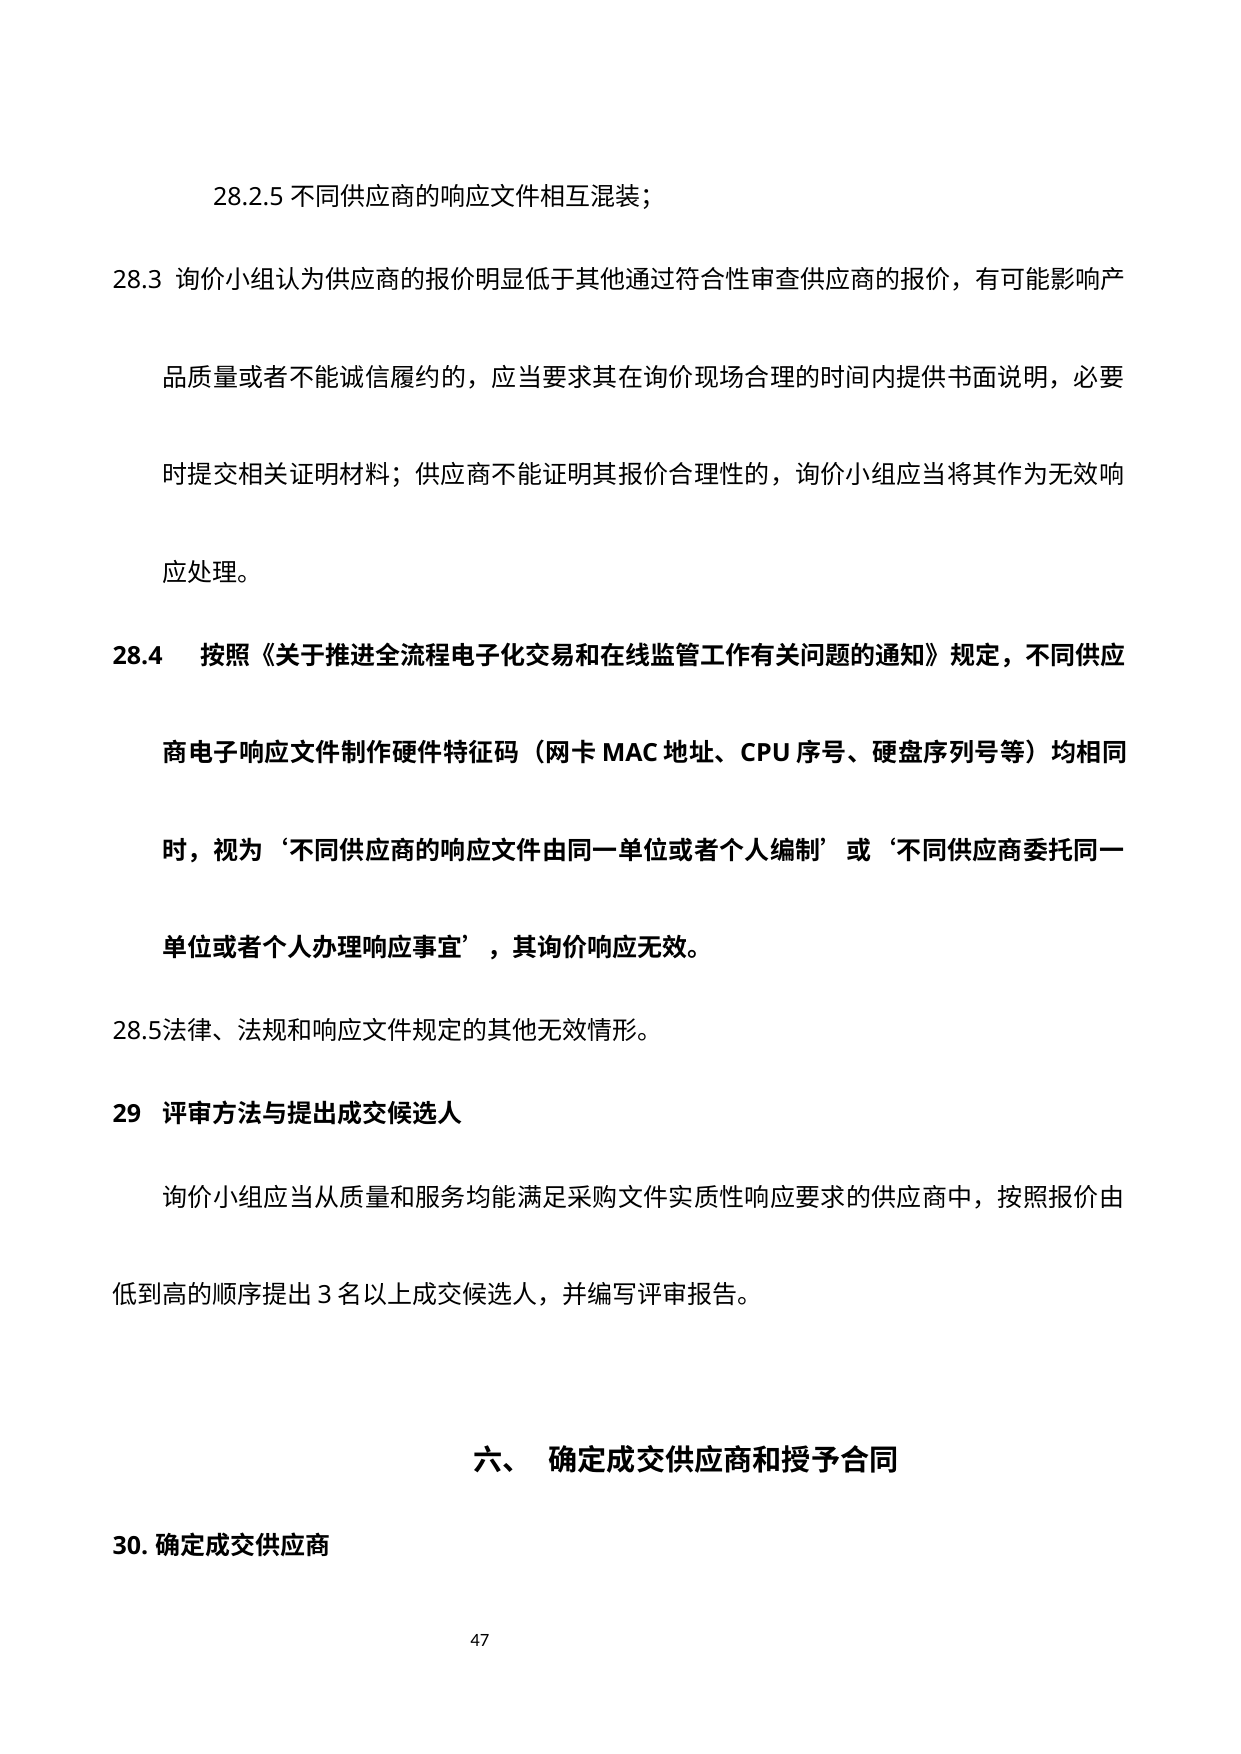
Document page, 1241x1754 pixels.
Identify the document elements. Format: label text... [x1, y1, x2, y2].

text 询价小组应当从质量和服务均能满足采购文件实质性响应要求的供应商中，按照报价由低到高的顺序提出3名以上成交候选人，并编写评审报告。 [112, 1163, 1128, 1325]
list 28.2.5 不同供应商的响应文件相互混装； [213, 162, 1128, 227]
list 法律、法规和响应文件规定的其他无效情形。 [112, 996, 1128, 1061]
text 30. 确定成交供应商 [112, 1511, 1128, 1576]
list 询价小组认为供应商的报价明显低于其他通过符合性审查供应商的报价，有可能影响产品质量或者不能诚信履约的，应当要求其在询价现场合理的时间内提供书面说明，必要时提交相关证明材料；供应商不能证明其报价合理性的，询价小组应当将其作为无效响应处理。 [112, 245, 1128, 603]
list 确定成交供应商和授予合同 [244, 1425, 1128, 1490]
list 评审方法与提出成交候选人 [112, 1079, 1128, 1144]
list 按照《关于推进全流程电子化交易和在线监管工作有关问题的通知》规定，不同供应商电子响应文件制作硬件特征码（网卡MAC地址、CPU序号、硬盘序列号等）均相同时，视为‘不同供应商的响应文件由同一单位或者个人编制’或‘不同供应商委托同一单位或者个人办理响应事宜’，其询价响应无效。 [112, 621, 1128, 978]
